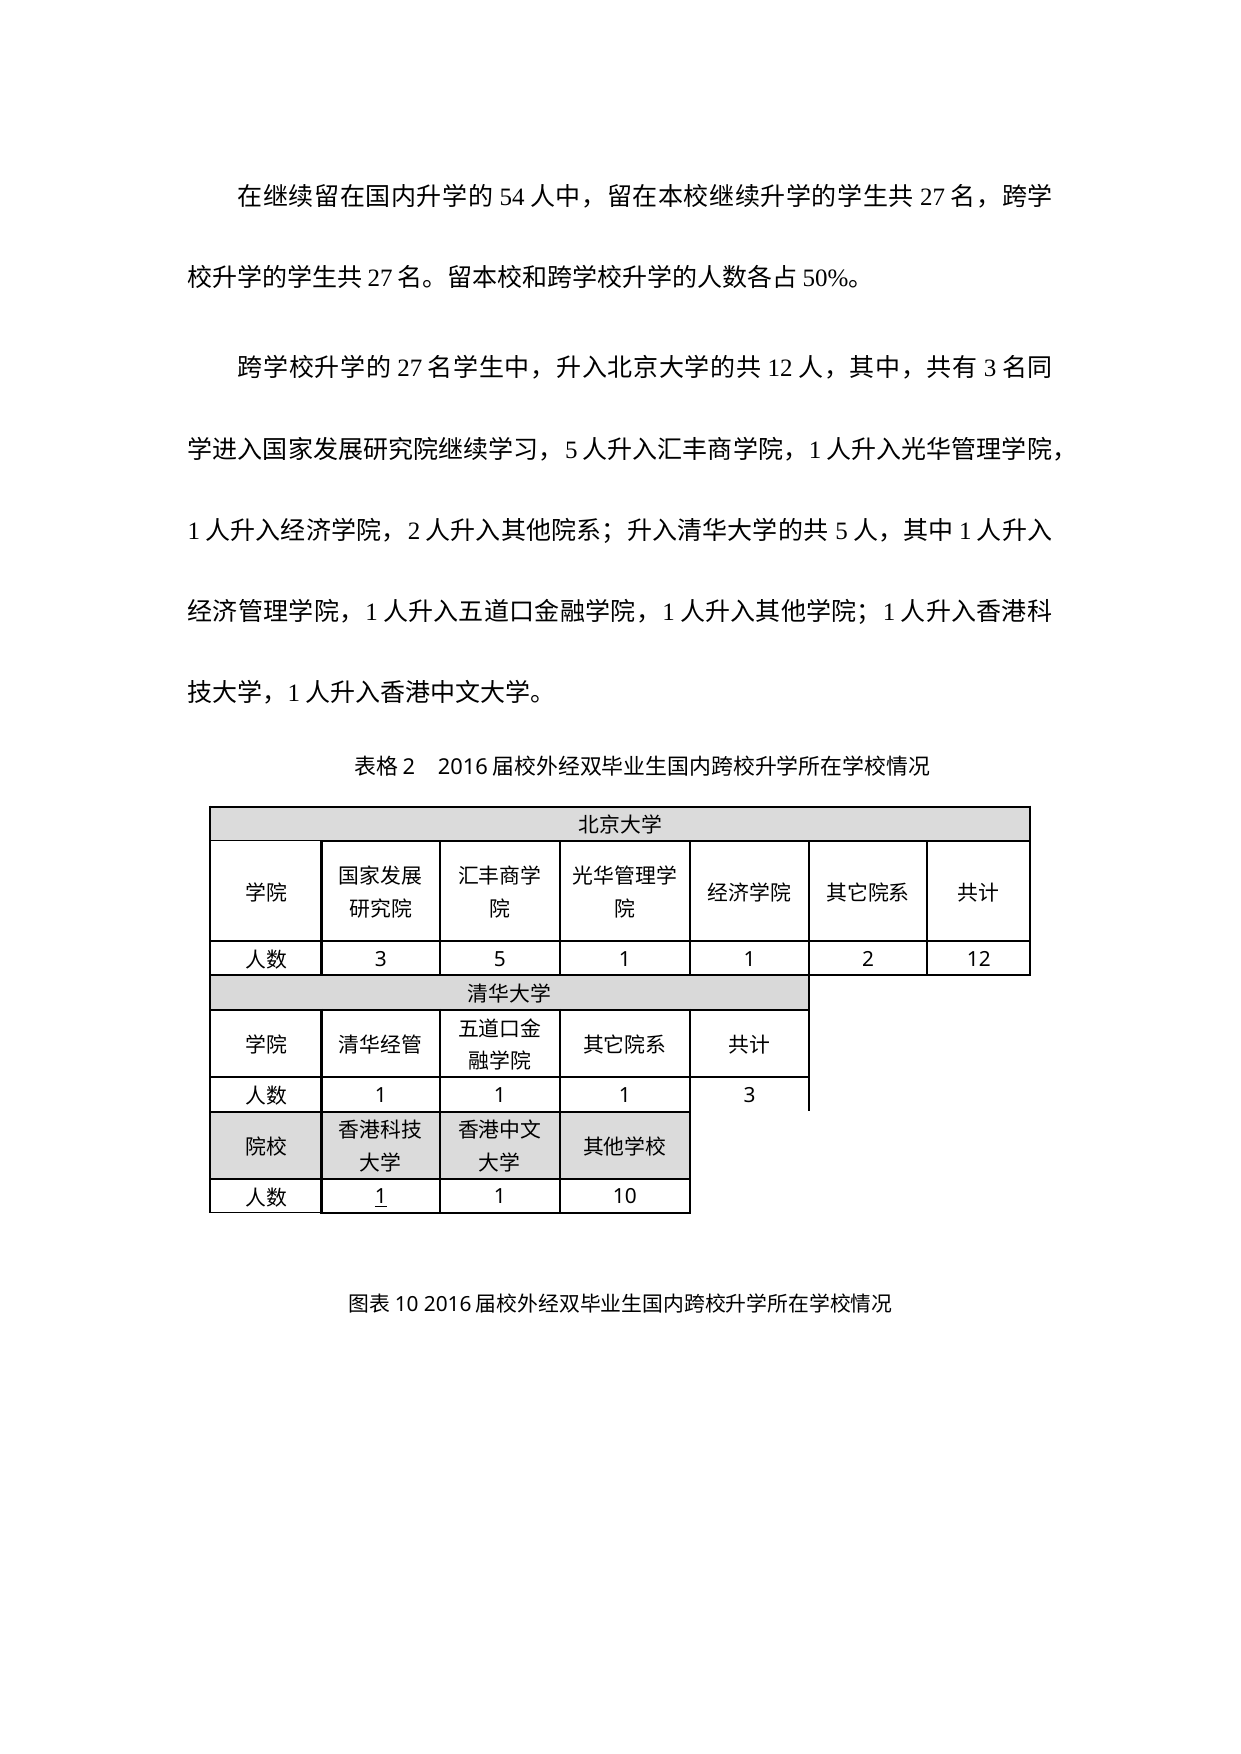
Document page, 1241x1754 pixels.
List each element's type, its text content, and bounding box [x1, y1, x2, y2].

table_cell 1 [561, 942, 689, 974]
table_cell 清华大学 [211, 976, 808, 1009]
table_cell 香港中文大学 [441, 1113, 559, 1178]
table_cell 香港科技大学 [323, 1113, 439, 1178]
table_cell 共计 [691, 1011, 808, 1076]
table_header 北京大学 [211, 808, 1029, 840]
table_cell 2 [810, 942, 926, 974]
table_cell 学院 [211, 1011, 320, 1076]
table_cell 10 [561, 1180, 689, 1212]
table_cell 人数 [211, 1180, 320, 1212]
table_cell 1 [323, 1078, 439, 1111]
table_cell 五道口金融学院 [441, 1011, 559, 1076]
table_cell 1 [323, 1180, 439, 1212]
table_cell 光华管理学院 [561, 842, 689, 940]
table_cell 国家发展研究院 [323, 842, 439, 940]
table_cell 3 [691, 1078, 808, 1111]
table_cell 其它院系 [810, 842, 926, 940]
table_cell 汇丰商学院 [441, 842, 559, 940]
table_cell 学院 [211, 841, 320, 940]
table_cell 经济学院 [691, 842, 808, 940]
table_cell 3 [323, 942, 439, 974]
text 图表 10 2016届校外经双毕业生国内跨校升学所在学校情况 [187, 1286, 1053, 1319]
table_cell 1 [561, 1078, 689, 1111]
table_cell 1 [441, 1078, 559, 1111]
table_cell 其他学校 [561, 1113, 689, 1178]
table_cell 人数 [211, 942, 320, 974]
text 表格2 2016届校外经双毕业生国内跨校升学所在学校情况 [187, 749, 1053, 781]
text 跨学校升学的27名学生中，升入北京大学的共12人，其中，共有3名同学进入国家发展研究院继续学习，5人升入汇丰商学院，1人升入光华管理学院，1人升入经济学院，2人升入其他院系；升入清华大学的共5人，其中1人升入经济管理学院，1人升入五道口金融学院，1人升入其他学院；1人升入香港科技大学，1人升入香港中文大学。 [187, 333, 1053, 723]
text 在继续留在国内升学的54人中，留在本校继续升学的学生共27名，跨学校升学的学生共27名。留本校和跨学校升学的人数各占50%。 [187, 162, 1053, 308]
table_cell 共计 [928, 842, 1029, 940]
table_cell 1 [441, 1180, 559, 1212]
table_cell 5 [441, 942, 559, 974]
table_cell 12 [928, 942, 1029, 974]
table_cell 1 [691, 942, 808, 974]
table_cell 院校 [211, 1113, 320, 1178]
table_cell 其它院系 [561, 1011, 689, 1076]
table_cell 清华经管 [323, 1011, 439, 1076]
table_cell 人数 [211, 1078, 320, 1111]
